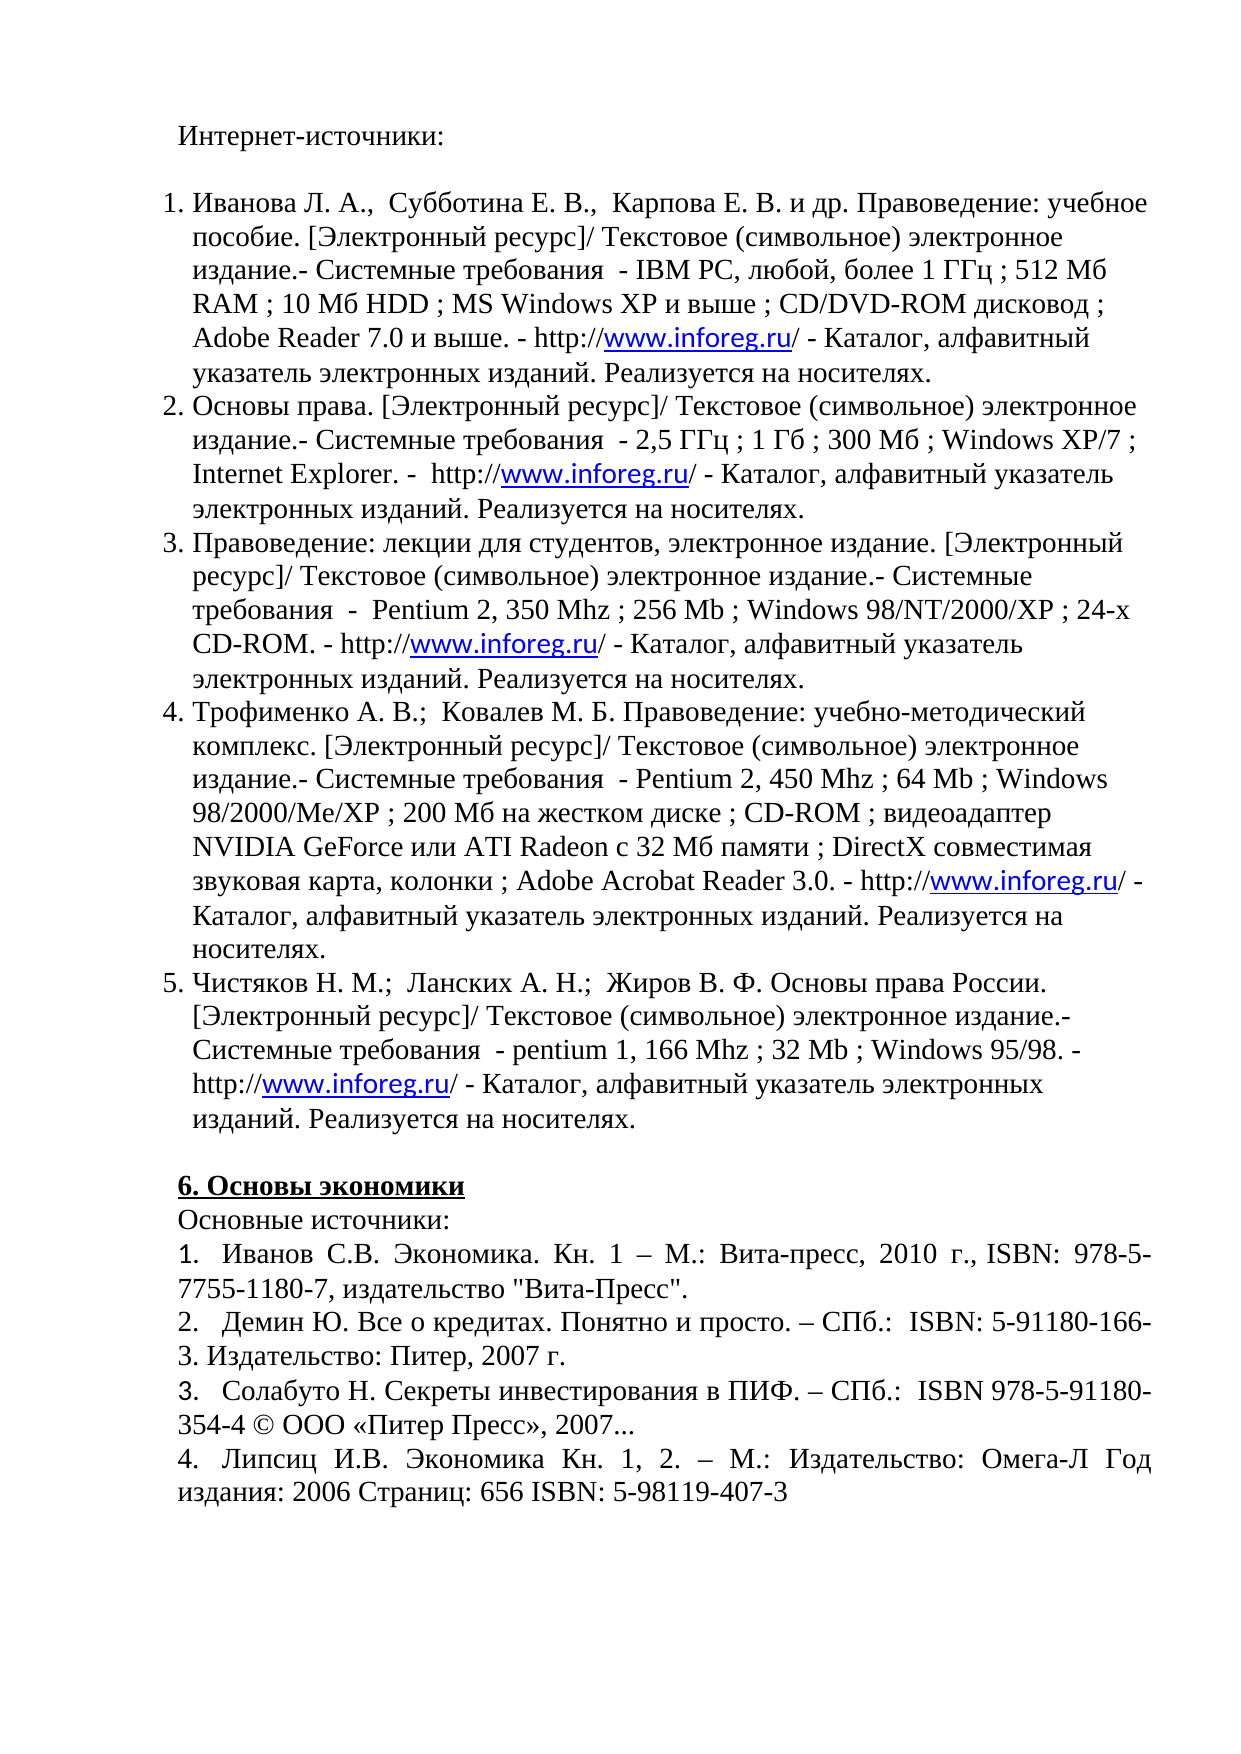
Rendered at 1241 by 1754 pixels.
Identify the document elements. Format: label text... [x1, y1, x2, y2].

list Иванов С.В. Экономика. Кн. 1 – М.: Вита-пресс, 2010 г., ISBN: 978-5-7755-1180-7, издательство "Вита-Пресс". [177, 1235, 1152, 1304]
text Основные источники: [177, 1202, 1152, 1235]
text Интернет-источники: [177, 118, 1152, 152]
text 6. Основы экономики [177, 1168, 1152, 1202]
list Солабуто Н. Секреты инвестирования в ПИФ. – СПб.: ISBN 978-5-91180-354-4 © ООО «Питер Пресс», 2007... [177, 1372, 1152, 1441]
list Иванова Л. А., Субботина Е. В., Карпова Е. В. и др. Правоведение: учебное пособие. [Электронный ресурс]/ Текстовое (символьное) электронное издание.- Системные требования - IBM PC, любой, более 1 ГГц ; 512 Мб RAM ; 10 Мб HDD ; MS Windows XP и выше ; CD/DVD-ROM дисковод ; Adobe Reader 7.0 и выше. - http://www.inforeg.ru/ - Каталог, алфавитный указатель электронных изданий. Реализуется на носителях. [162, 185, 1152, 388]
list Чистяков Н. М.; Ланских А. Н.; Жиров В. Ф. Основы права России. [Электронный ресурс]/ Текстовое (символьное) электронное издание.- Системные требования - pentium 1, 166 Mhz ; 32 Mb ; Windows 95/98. - http://www.inforeg.ru/ - Каталог, алфавитный указатель электронных изданий. Реализуется на носителях. [162, 965, 1152, 1135]
list Основы права. [Электронный ресурс]/ Текстовое (символьное) электронное издание.- Системные требования - 2,5 ГГц ; 1 Гб ; 300 Мб ; Windows XP/7 ; Internet Explorer. - http://www.inforeg.ru/ - Каталог, алфавитный указатель электронных изданий. Реализуется на носителях. [162, 388, 1152, 525]
list Демин Ю. Все о кредитах. Понятно и просто. – СПб.: ISBN: 5-91180-166-3. Издательство: Питер, 2007 г. [177, 1304, 1152, 1372]
list Правоведение: лекции для студентов, электронное издание. [Электронный ресурс]/ Текстовое (символьное) электронное издание.- Системные требования - Pentium 2, 350 Mhz ; 256 Mb ; Windows 98/NT/2000/XP ; 24-x CD-ROM. - http://www.inforeg.ru/ - Каталог, алфавитный указатель электронных изданий. Реализуется на носителях. [162, 525, 1152, 694]
list Липсиц И.В. Экономика Кн. 1, 2. – М.: Издательство: Омега-Л Год издания: 2006 Страниц: 656 ISBN: 5-98119-407-3 [177, 1441, 1152, 1508]
list Трофименко А. В.; Ковалев М. Б. Правоведение: учебно-методический комплекс. [Электронный ресурс]/ Текстовое (символьное) электронное издание.- Системные требования - Pentium 2, 450 Mhz ; 64 Mb ; Windows 98/2000/Me/XP ; 200 Мб на жестком диске ; CD-ROM ; видеоадаптер NVIDIA GeForce или ATI Radeon с 32 Мб памяти ; DirectX совместимая звуковая карта, колонки ; Adobe Acrobat Reader 3.0. - http://www.inforeg.ru/ - Каталог, алфавитный указатель электронных изданий. Реализуется на носителях. [162, 694, 1152, 965]
